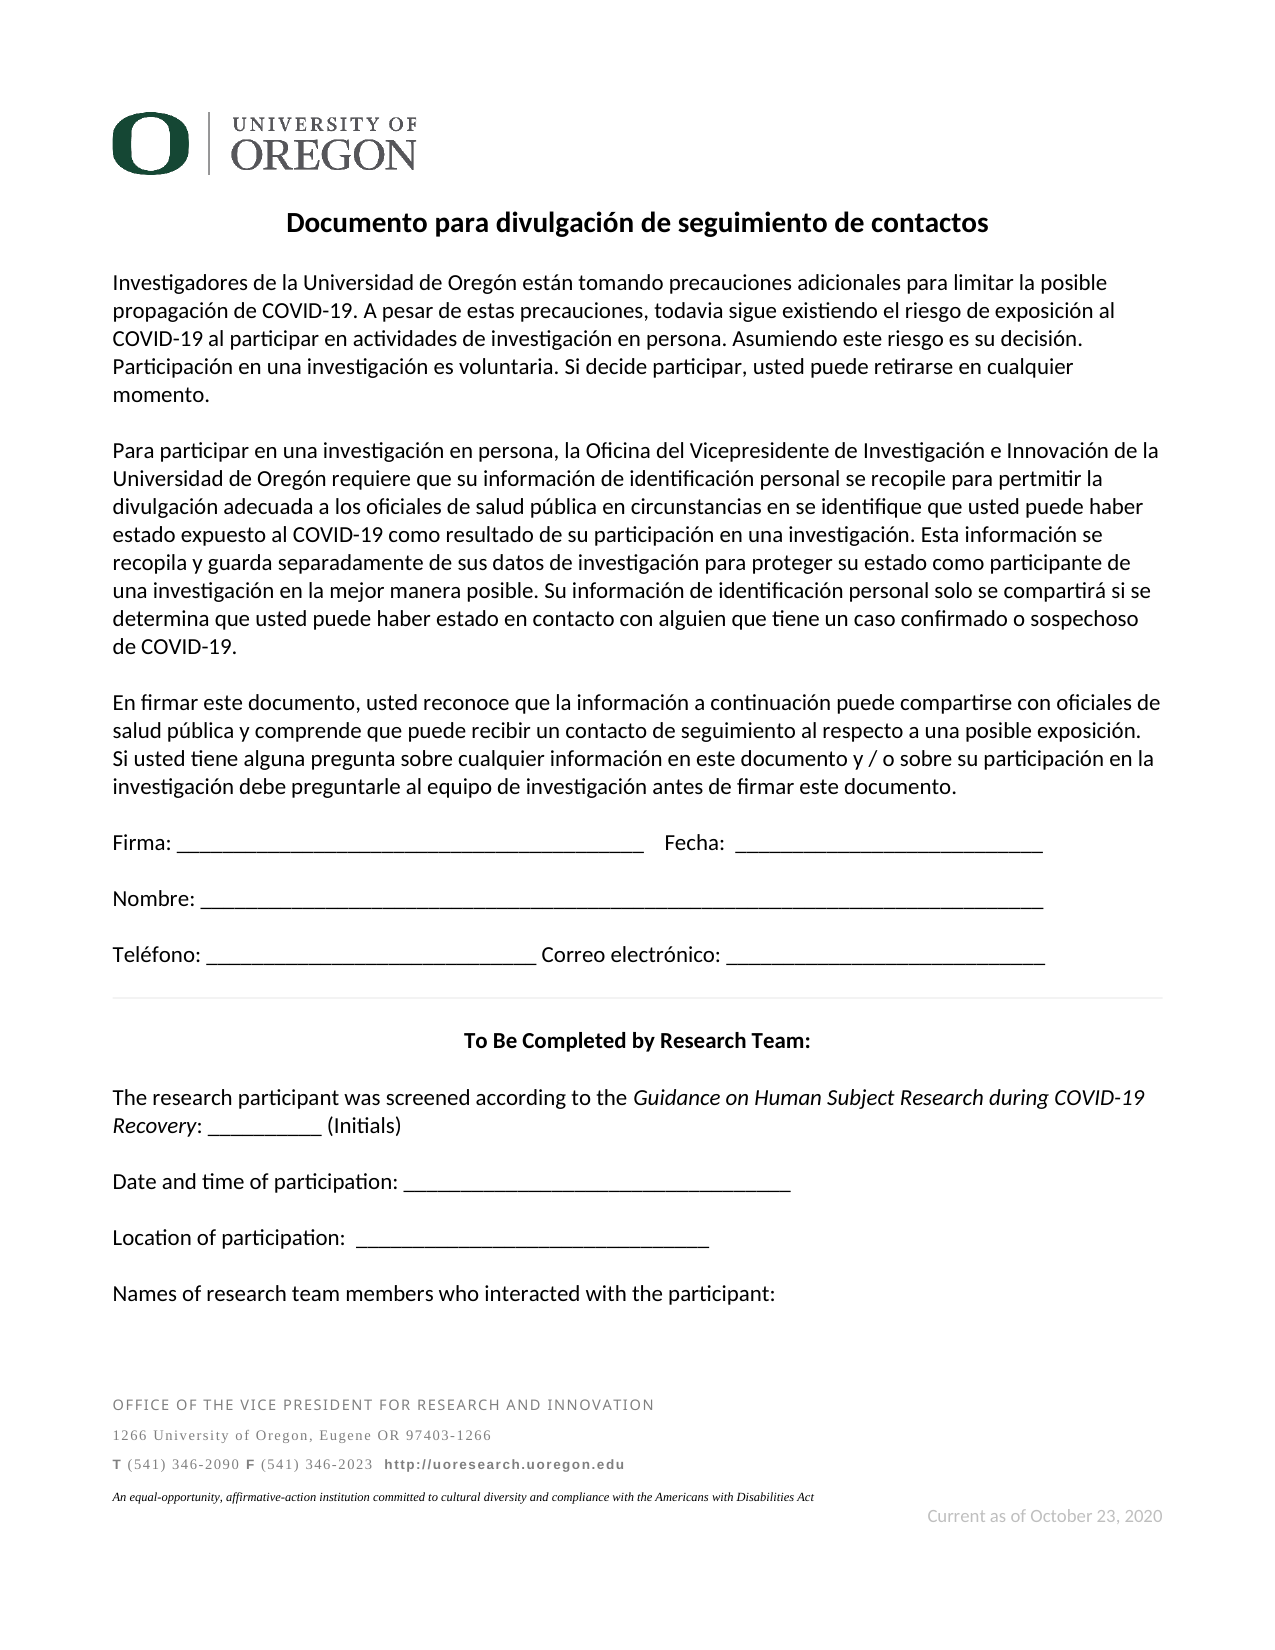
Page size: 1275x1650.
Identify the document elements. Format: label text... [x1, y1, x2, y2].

text Investigadores de la Universidad de Oregón están tomando precauciones adicionales para limitar la posible propagación de COVID-19. A pesar de estas precauciones, todavia sigue existiendo el riesgo de exposición al COVID-19 al participar en actividades de investigación en persona. Asumiendo este riesgo es su decisión. Participación en una investigación es voluntaria. Si decide participar, usted puede retirarse en cualquier momento. [112, 268, 1162, 408]
text The research participant was screened according to the Guidance on Human Subject Research during COVID-19 Recovery: __________ (Initials) [112, 1083, 1162, 1139]
picture [112, 112, 417, 175]
text Date and time of participation: __________________________________ [112, 1167, 1162, 1195]
text Names of research team members who interacted with the participant: [112, 1279, 1162, 1307]
text To Be Completed by Research Team: [112, 1027, 1162, 1055]
text Documento para divulgación de seguimiento de contactos [112, 204, 1162, 239]
text Nombre: __________________________________________________________________________ [112, 884, 1162, 913]
text Teléfono: _____________________________ Correo electrónico: ____________________________ [112, 941, 1162, 969]
text En firmar este documento, usted reconoce que la información a continuación puede compartirse con oficiales de salud pública y comprende que puede recibir un contacto de seguimiento al respecto a una posible exposición. Si usted tiene alguna pregunta sobre cualquier información en este documento y / o sobre su participación en la investigación debe preguntarle al equipo de investigación antes de firmar este documento. [112, 688, 1162, 801]
text Firma: _________________________________________ Fecha: ___________________________ [112, 828, 1162, 857]
text Para participar en una investigación en persona, la Oficina del Vicepresidente de Investigación e Innovación de la Universidad de Oregón requiere que su información de identificación personal se recopile para pertmitir la divulgación adecuada a los oficiales de salud pública en circunstancias en se identifique que usted puede haber estado expuesto al COVID-19 como resultado de su participación en una investigación. Esta información se recopila y guarda separadamente de sus datos de investigación para proteger su estado como participante de una investigación en la mejor manera posible. Su información de identificación personal solo se compartirá si se determina que usted puede haber estado en contacto con alguien que tiene un caso confirmado o sospechoso de COVID-19. [112, 436, 1162, 660]
text Location of participation: _______________________________ [112, 1223, 1162, 1251]
